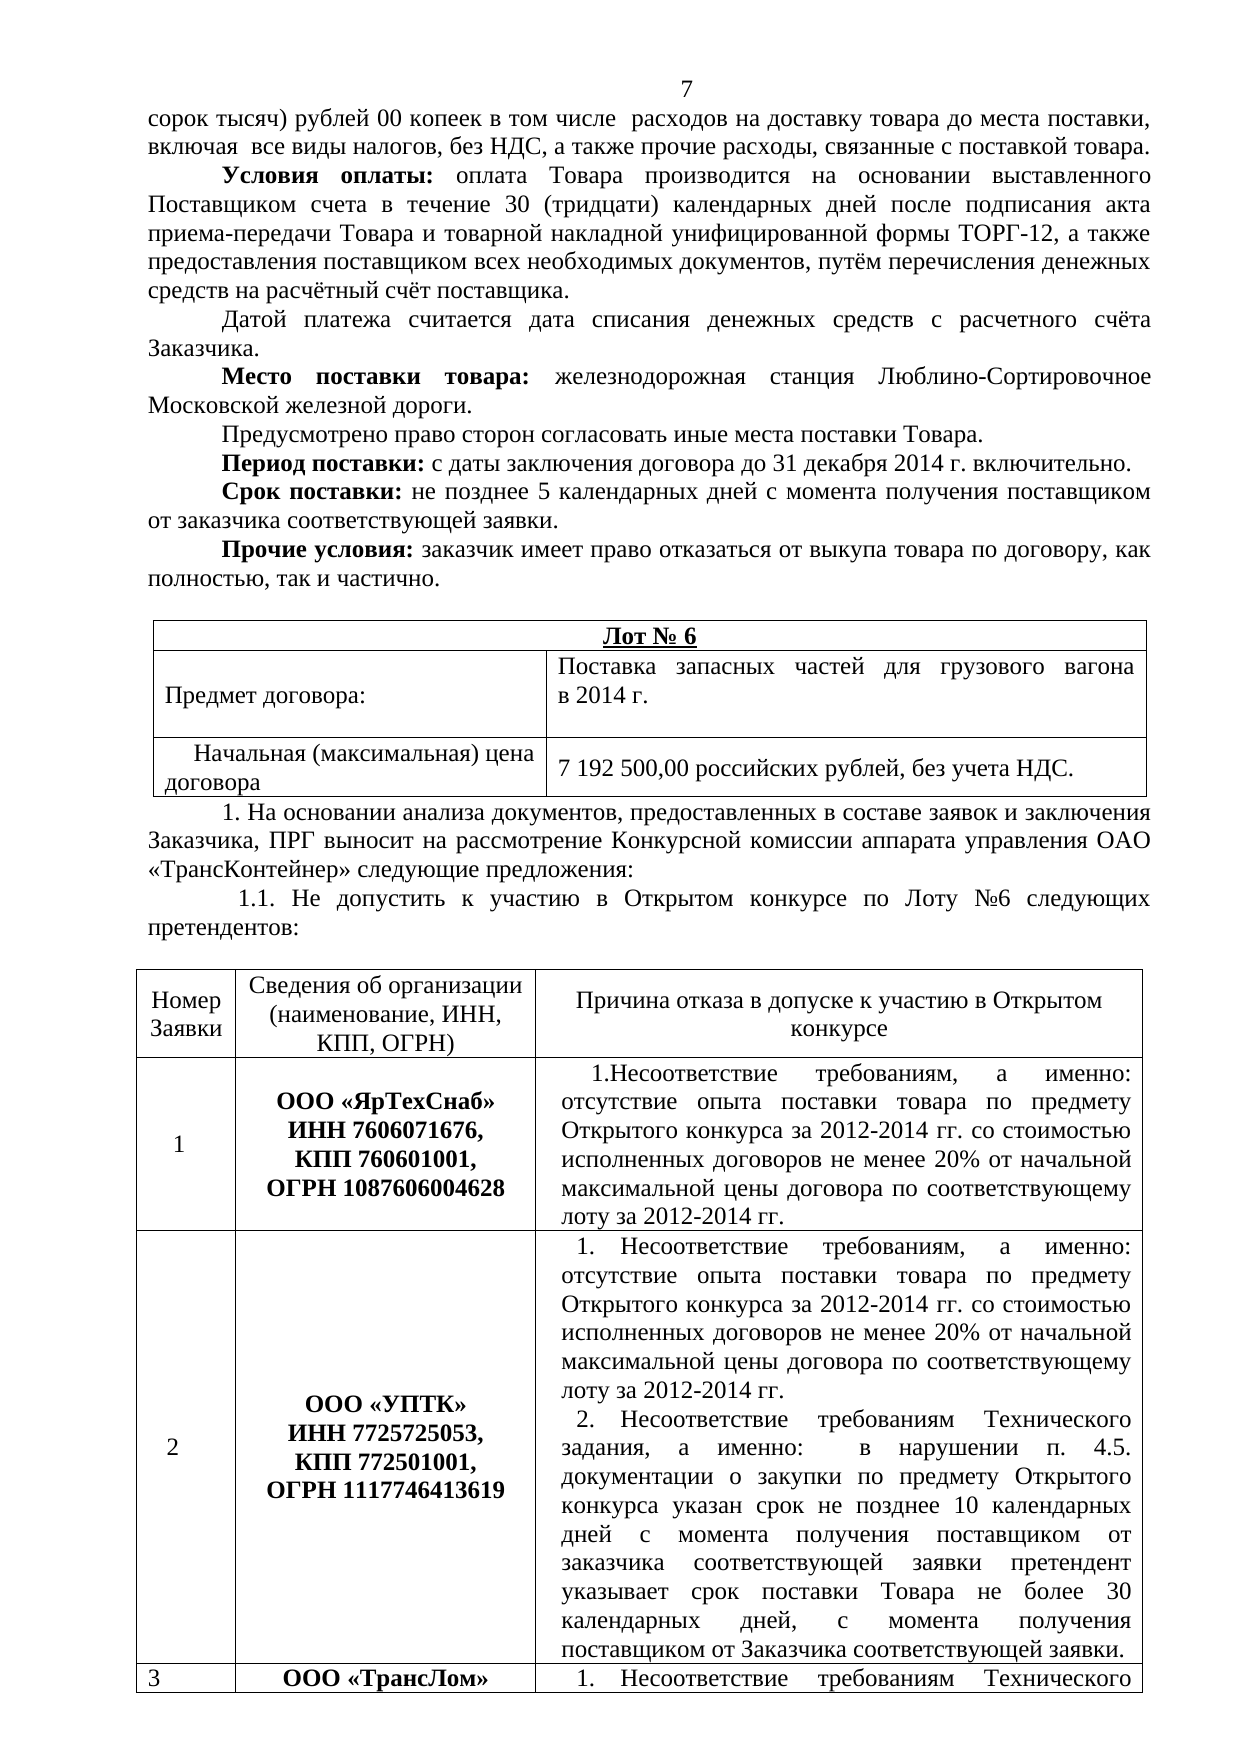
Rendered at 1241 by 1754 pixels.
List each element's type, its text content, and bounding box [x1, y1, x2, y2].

table_header Номер Заявки [137, 970, 235, 1057]
table_cell 2 [137, 1231, 235, 1662]
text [148, 103, 1152, 304]
table_cell Предмет договора: [154, 651, 546, 737]
table_cell 1.Несоответствие требованиям, а именно: отсутствие опыта поставки товара по предмету Открытого конкурса за 2012-2014 гг. со стоимостью исполненных договоров не менее 20% от начальной максимальной цены договора по соответствующему лоту за 2012-2014 гг. [536, 1058, 1142, 1230]
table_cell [536, 1664, 1142, 1692]
table_cell ООО «УПТК» ИНН 7725725053, КПП 772501001, ОГРН 1117746413619 [236, 1231, 535, 1662]
text Период поставки: с даты заключения договора до 31 декабря 2014 г. включительно. [148, 448, 1152, 476]
table_header Причина отказа в допуске к участию в Открытом конкурсе [536, 970, 1142, 1057]
table_cell Поставка запасных частей для грузового вагона в 2014 г. [547, 651, 1146, 737]
table_cell 3 [137, 1664, 235, 1692]
table_cell 1 [137, 1058, 235, 1230]
table_cell 7 192 500,00 российских рублей, без учета НДС. [547, 738, 1146, 796]
table_cell Несоответствие требованиям, а именно: отсутствие опыта поставки товара по предмету Открытого конкурса за 2012-2014 гг. со стоимостью исполненных договоров не менее 20% от начальной максимальной цены договора по соответствующему лоту за 2012-2014 гг. Несоответствие требованиям Технического задания, а именно: в нарушении п. 4.5. документации о закупки по предмету Открытого конкурса указан срок не позднее 10 календарных дней с момента получения поставщиком от заказчика соответствующей заявки претендент указывает срок поставки Товара не более 30 календарных дней, с момента получения поставщиком от Заказчика соответствующей заявки. [536, 1231, 1142, 1662]
text Срок поставки: не позднее 5 календарных дней с момента получения поставщиком от заказчика соответствующей заявки. [148, 476, 1152, 534]
table_cell Начальная (максимальная) цена договора [154, 738, 546, 796]
text 1. На основании анализа документов, предоставленных в составе заявок и заключения Заказчика, ПРГ выносит на рассмотрение Конкурсной комиссии аппарата управления ОАО «ТрансКонтейнер» следующие предложения: [148, 797, 1152, 883]
text Предусмотрено право сторон согласовать иные места поставки Товара. [148, 419, 1152, 448]
table_header Сведения об организации (наименование, ИНН, КПП, ОГРН) [236, 970, 535, 1057]
text Датой платежа считается дата списания денежных средств с расчетного счёта Заказчика. [148, 304, 1152, 361]
table_cell ООО «ЯрТехСнаб» ИНН 7606071676, КПП 760601001, ОГРН 1087606004628 [236, 1058, 535, 1230]
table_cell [236, 1664, 535, 1692]
text 1.1. Не допустить к участию в Открытом конкурсе по Лоту №6 следующих претендентов: [148, 883, 1152, 941]
text Место поставки товара: железнодорожная станция Люблино-Сортировочное Московской железной дороги. [148, 361, 1152, 419]
text Прочие условия: заказчик имеет право отказаться от выкупа товара по договору, как полностью, так и частично. [148, 534, 1152, 591]
table_header Лот № 6 [154, 621, 1146, 650]
